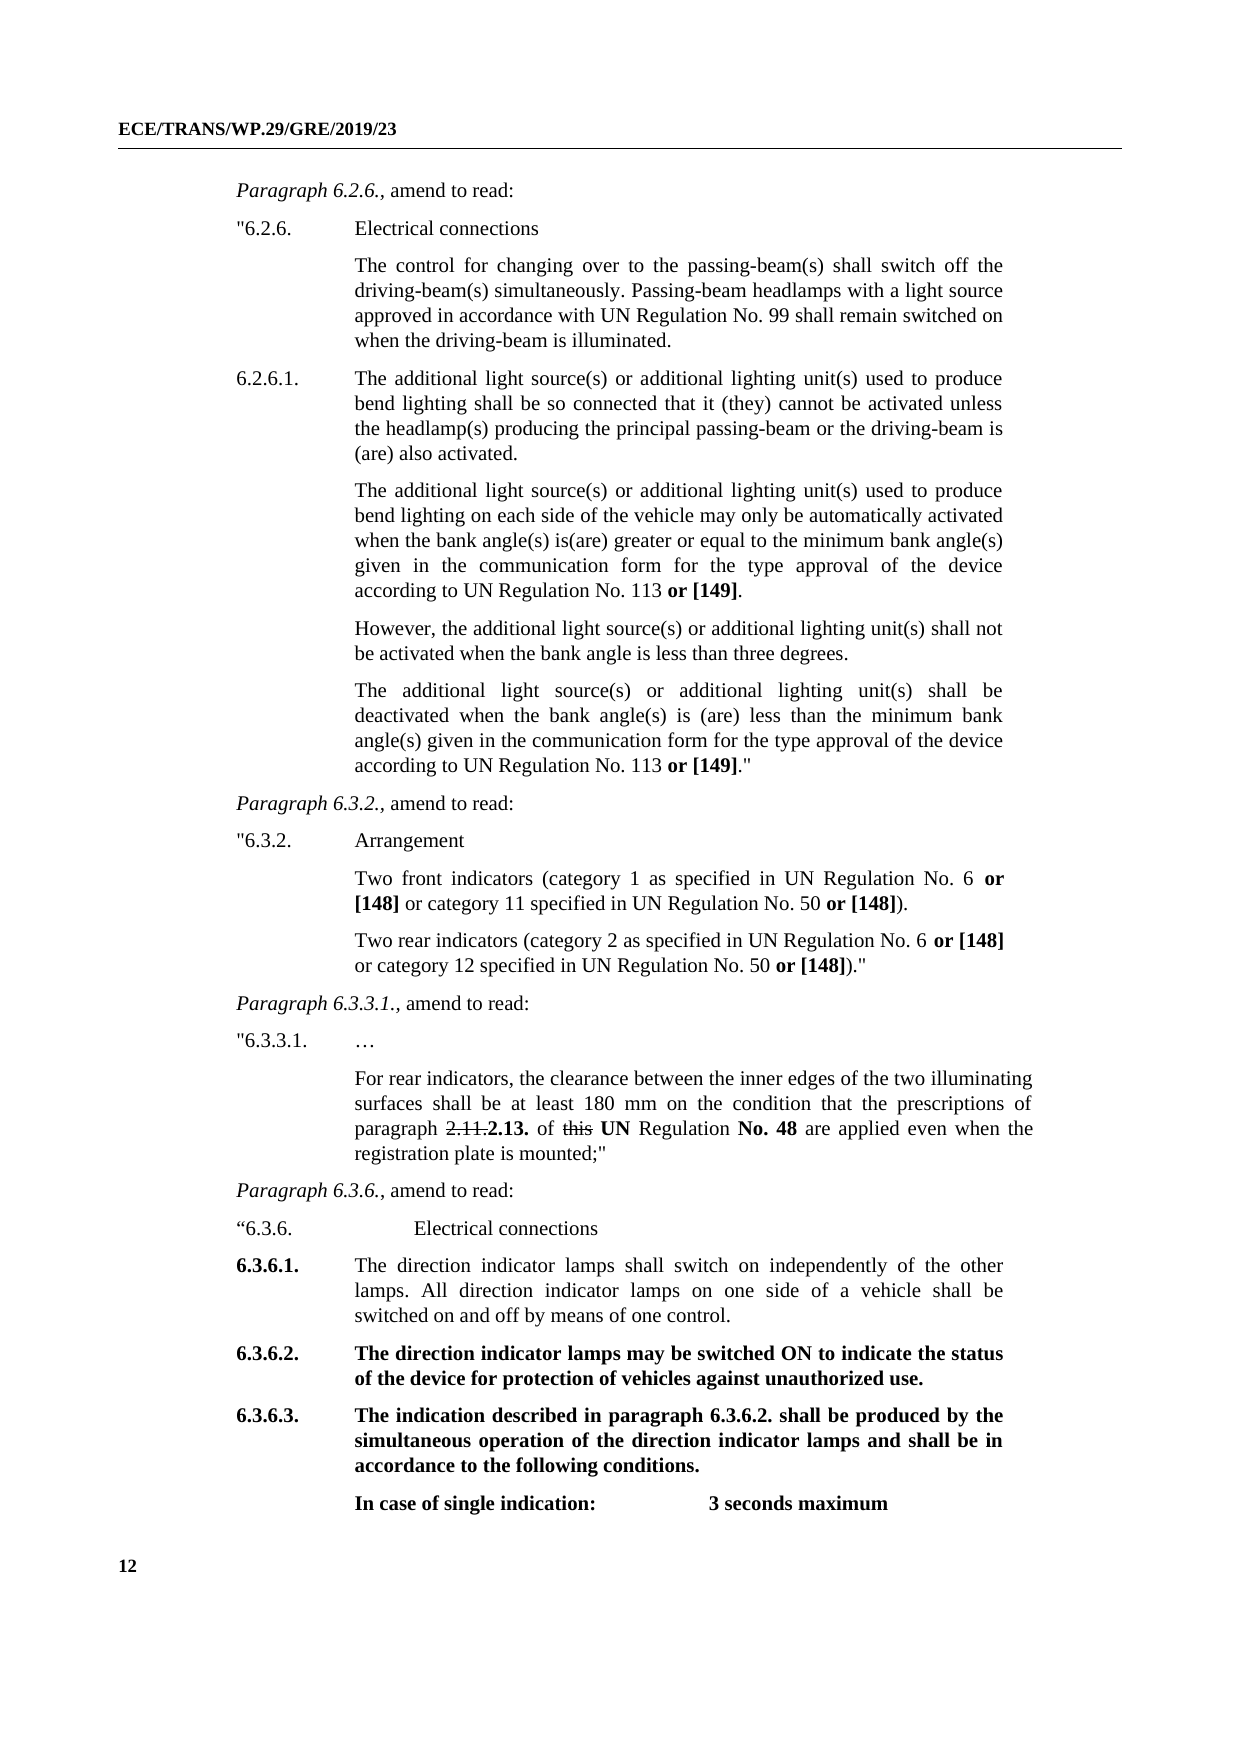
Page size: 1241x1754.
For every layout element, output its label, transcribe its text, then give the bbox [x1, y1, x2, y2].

text 6.3.6.3. The indication described in paragraph 6.3.6.2. shall be produced by the simultaneous operation of the direction indicator lamps and shall be in accordance to the following conditions. [236, 1402, 1004, 1477]
text The control for changing over to the passing-beam(s) shall switch off the driving-beam(s) simultaneously. Passing-beam headlamps with a light source approved in accordance with UN Regulation No. 99 shall remain switched on when the driving-beam is illuminated. [354, 252, 1004, 352]
text "6.2.6. Electrical connections [236, 215, 1004, 240]
text "6.3.3.1. … [236, 1027, 1033, 1052]
text For rear indicators, the clearance between the inner edges of the two illuminating surfaces shall be at least 180 mm on the condition that the prescriptions of paragraph 2.11.2.13. of this UN Regulation No. 48 are applied even when the registration plate is mounted;" [354, 1065, 1033, 1165]
text 6.2.6.1. The additional light source(s) or additional lighting unit(s) used to produce bend lighting shall be so connected that it (they) cannot be activated unless the headlamp(s) producing the principal passing-beam or the driving-beam is (are) also activated. [236, 365, 1004, 465]
text Two rear indicators (category 2 as specified in UN Regulation No. 6 or [148] or category 12 specified in UN Regulation No. 50 or [148])." [354, 927, 1004, 977]
text 6.3.6.2. The direction indicator lamps may be switched ON to indicate the status of the device for protection of vehicles against unauthorized use. [236, 1340, 1004, 1390]
text Two front indicators (category 1 as specified in UN Regulation No. 6 or [148] or category 11 specified in UN Regulation No. 50 or [148]). [354, 865, 1004, 915]
text Paragraph 6.3.2., amend to read: [236, 790, 1004, 815]
text Paragraph 6.3.3.1., amend to read: [236, 990, 1033, 1015]
text 6.3.6.1. The direction indicator lamps shall switch on independently of the other lamps. All direction indicator lamps on one side of a vehicle shall be switched on and off by means of one control. [236, 1252, 1004, 1327]
text Paragraph 6.2.6., amend to read: [236, 177, 1004, 202]
text In case of single indication: 3 seconds maximum [236, 1490, 1004, 1515]
text However, the additional light source(s) or additional lighting unit(s) shall not be activated when the bank angle is less than three degrees. [354, 615, 1004, 665]
text Paragraph 6.3.6., amend to read: [177, 1177, 1004, 1202]
text “6.3.6. Electrical connections [236, 1215, 1004, 1240]
text The additional light source(s) or additional lighting unit(s) shall be deactivated when the bank angle(s) is (are) less than the minimum bank angle(s) given in the communication form for the type approval of the device according to UN Regulation No. 113 or [149]." [354, 677, 1004, 777]
text "6.3.2. Arrangement [236, 827, 1004, 852]
text The additional light source(s) or additional lighting unit(s) used to produce bend lighting on each side of the vehicle may only be automatically activated when the bank angle(s) is(are) greater or equal to the minimum bank angle(s) given in the communication form for the type approval of the device according to UN Regulation No. 113 or [149]. [354, 477, 1004, 602]
